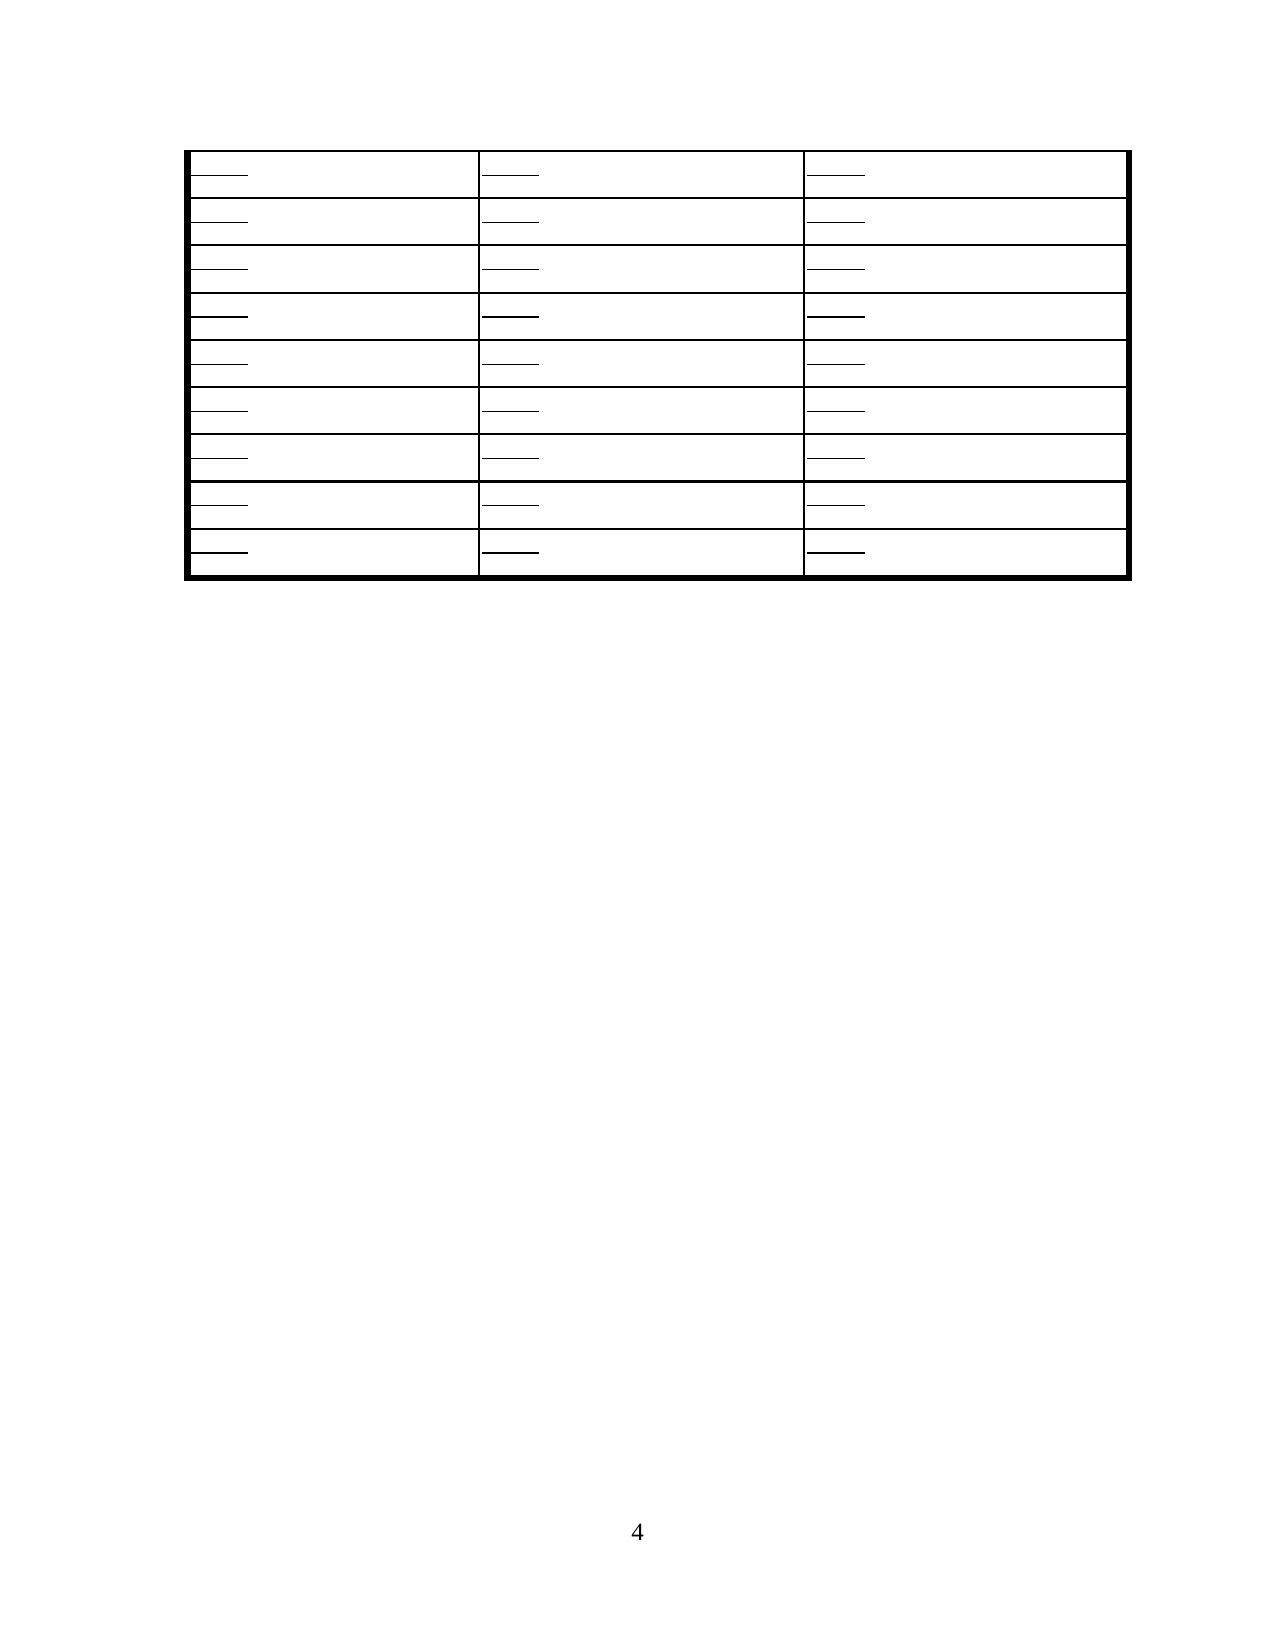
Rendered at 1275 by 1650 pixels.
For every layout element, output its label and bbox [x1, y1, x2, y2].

table_cell [480, 341, 803, 386]
table_cell [191, 388, 478, 433]
table_cell [805, 483, 1126, 527]
table_cell [480, 199, 803, 244]
table_cell [191, 435, 478, 480]
table_cell [191, 199, 478, 244]
table_cell [480, 388, 803, 433]
table_cell [191, 341, 478, 386]
table_cell [480, 152, 803, 197]
table_cell [191, 294, 478, 339]
table_cell [480, 294, 803, 339]
table_cell [191, 483, 478, 527]
table_cell [191, 152, 478, 197]
table_cell [805, 152, 1126, 197]
table_cell [480, 246, 803, 292]
table_cell [480, 483, 803, 527]
table_cell [191, 530, 478, 575]
table_cell [805, 530, 1126, 575]
table_cell [805, 246, 1126, 292]
table_cell [805, 341, 1126, 386]
table_cell [805, 199, 1126, 244]
table_cell [805, 388, 1126, 433]
table_cell [191, 246, 478, 292]
table_cell [480, 530, 803, 575]
table_cell [805, 435, 1126, 480]
table_cell [480, 435, 803, 480]
table_cell [805, 294, 1126, 339]
